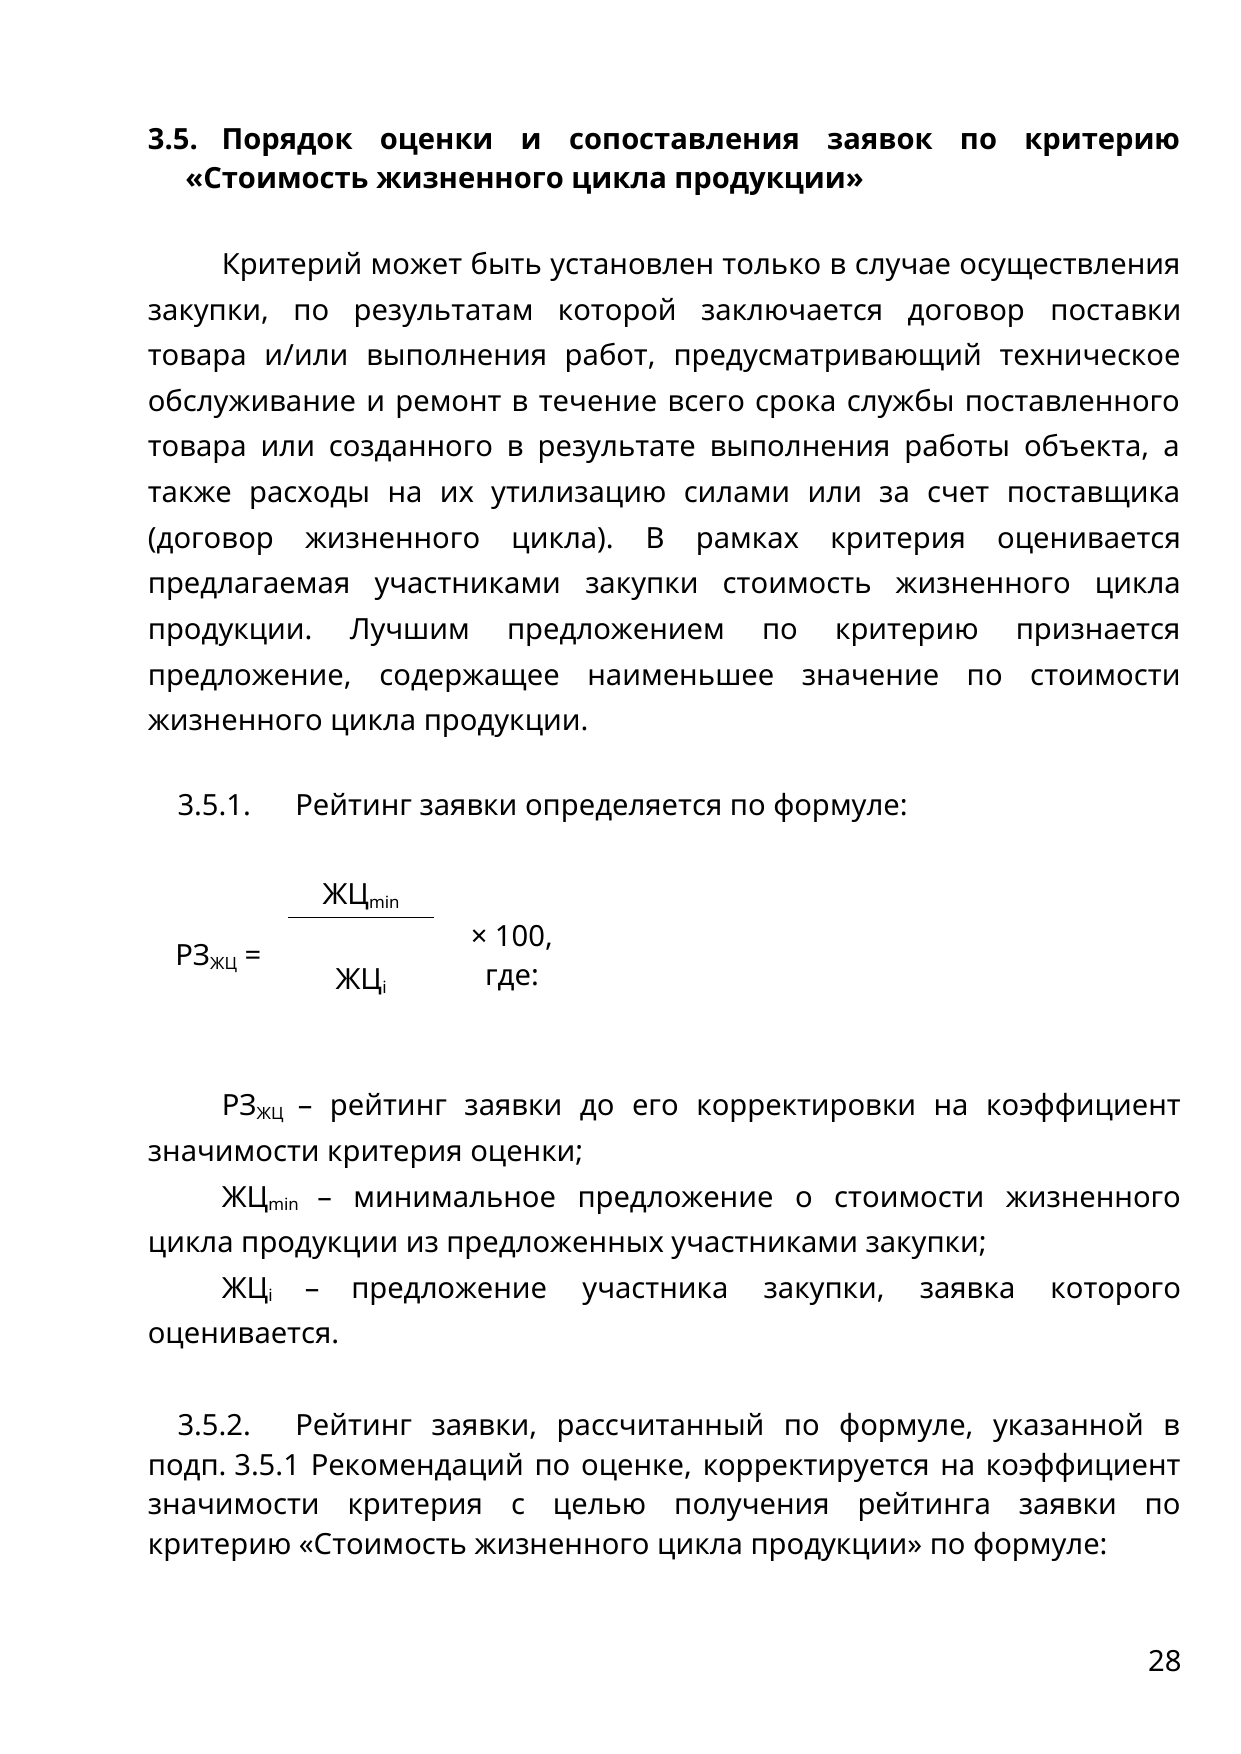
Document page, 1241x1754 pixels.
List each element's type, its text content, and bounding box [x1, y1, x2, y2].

table_header РЗЖЦ = [148, 870, 288, 1039]
text Критерий может быть установлен только в случае осуществления закупки, по результатам которой заключается договор поставки товара и/или выполнения работ, предусматривающий техническое обслуживание и ремонт в течение всего срока службы поставленного товара или созданного в результате выполнения работы объекта, а также расходы на их утилизацию силами или за счет поставщика (договор жизненного цикла). В рамках критерия оценивается предлагаемая участниками закупки стоимость жизненного цикла продукции. Лучшим предложением по критерию признается предложение, содержащее наименьшее значение по стоимости жизненного цикла продукции. [148, 243, 1181, 739]
text РЗЖЦ – рейтинг заявки до его корректировки на коэффициент значимости критерия оценки; [148, 1085, 1181, 1170]
list Рейтинг заявки, рассчитанный по формуле, указанной в подп. 3.5.1 Рекомендаций по оценке, корректируется на коэффициент значимости критерия с целью получения рейтинга заявки по критерию «Стоимость жизненного цикла продукции» по формуле: [148, 1404, 1181, 1563]
table_header ЖЦmin [288, 870, 433, 917]
table_cell ЖЦi [288, 918, 433, 1039]
list Порядок оценки и сопоставления заявок по критерию «Стоимость жизненного цикла продукции» [148, 118, 1181, 197]
text ЖЦi – предложение участника закупки, заявка которого оценивается. [148, 1267, 1181, 1352]
text ЖЦmin – минимальное предложение о стоимости жизненного цикла продукции из предложенных участниками закупки; [148, 1176, 1181, 1261]
table_header × 100, где: [434, 870, 590, 1039]
list Рейтинг заявки определяется по формуле: [148, 785, 1181, 824]
